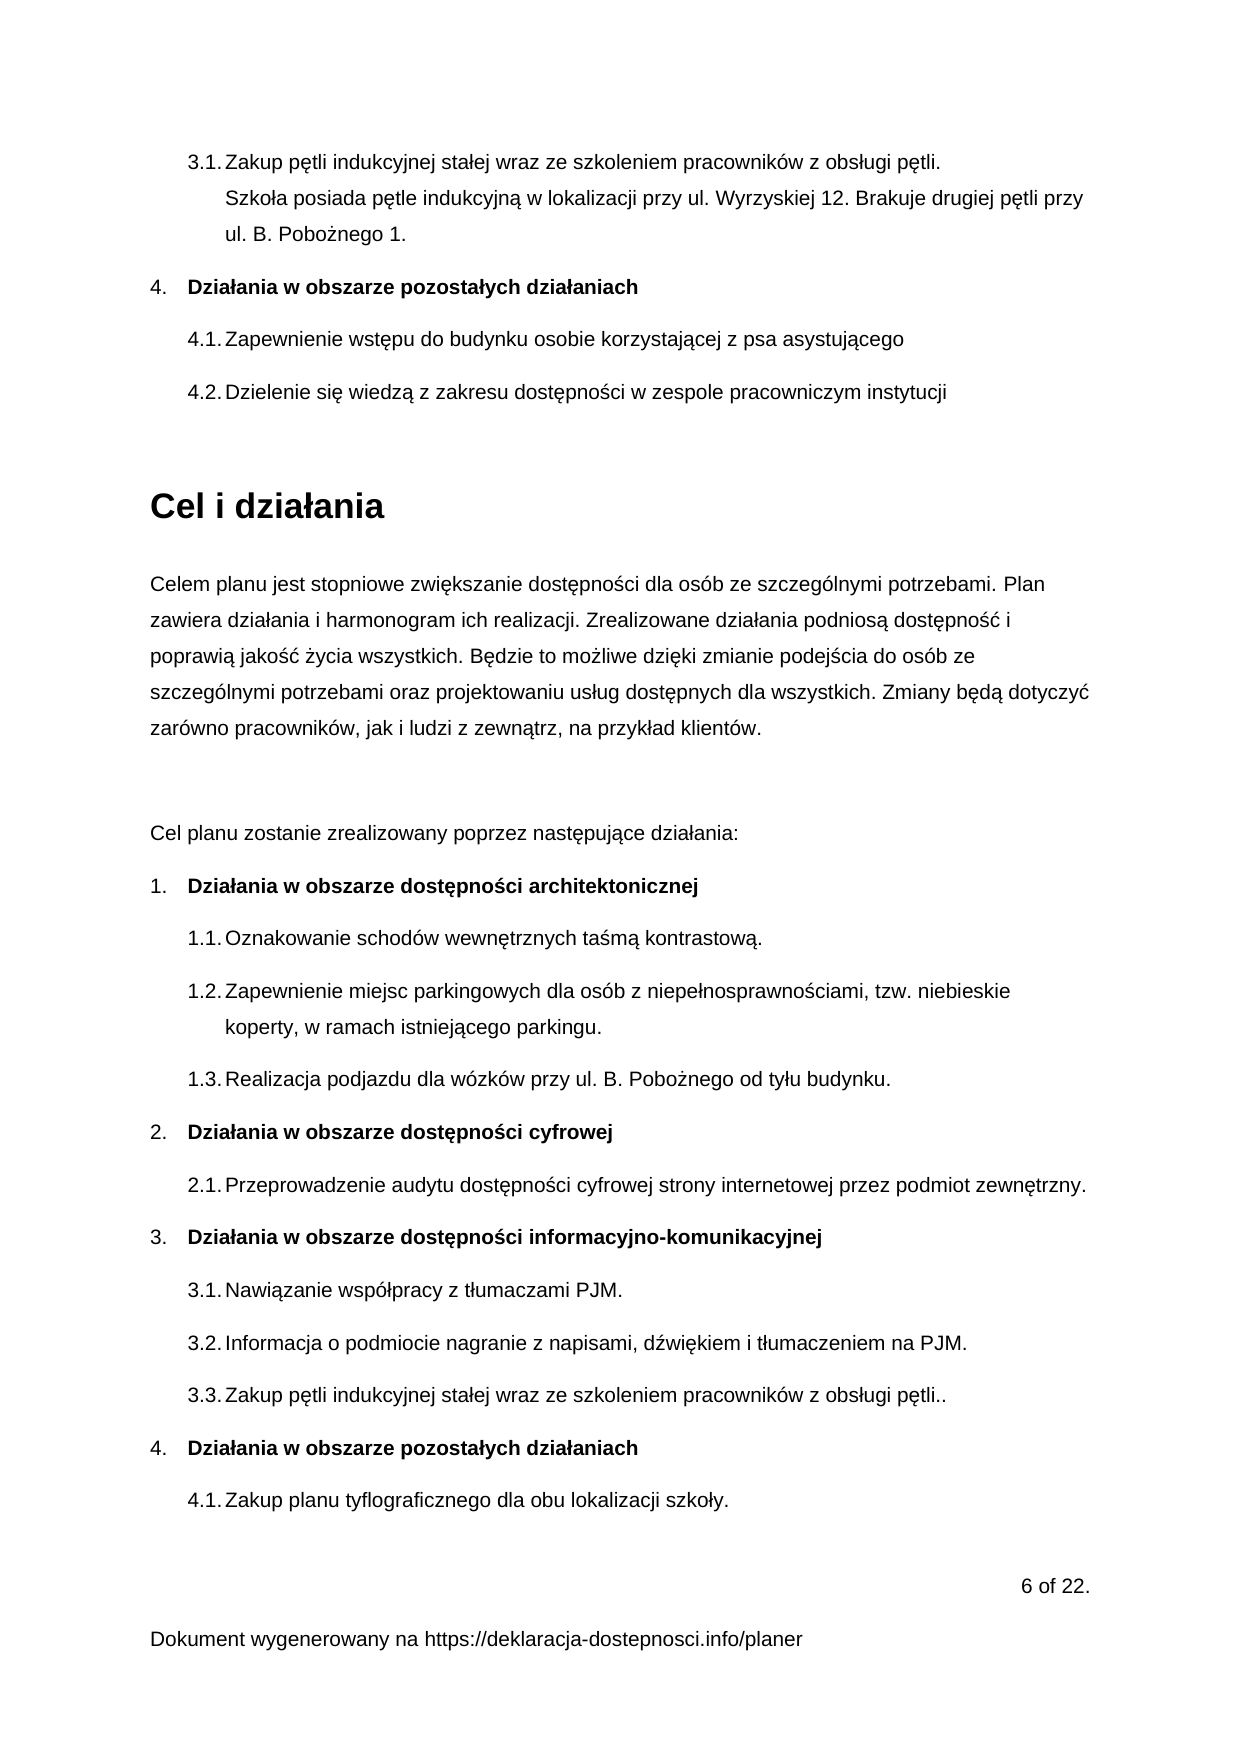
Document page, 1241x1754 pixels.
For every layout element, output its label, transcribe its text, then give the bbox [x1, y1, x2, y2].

list Oznakowanie schodów wewnętrznych taśmą kontrastową. [187, 926, 1090, 950]
list Realizacja podjazdu dla wózków przy ul. B. Pobożnego od tyłu budynku. [187, 1067, 1090, 1091]
list Zapewnienie wstępu do budynku osobie korzystającej z psa asystującego [187, 327, 1090, 351]
subtitle Cel i działania [150, 485, 1090, 526]
list Zakup pętli indukcyjnej stałej wraz ze szkoleniem pracowników z obsługi pętli.. [187, 1383, 1090, 1407]
list Przeprowadzenie audytu dostępności cyfrowej strony internetowej przez podmiot zewnętrzny. [187, 1172, 1090, 1196]
text Cel planu zostanie zrealizowany poprzez następujące działania: [150, 821, 1090, 845]
list Informacja o podmiocie nagranie z napisami, dźwiękiem i tłumaczeniem na PJM. [187, 1330, 1090, 1354]
text Celem planu jest stopniowe zwiększanie dostępności dla osób ze szczególnymi potrzebami. Plan zawiera działania i harmonogram ich realizacji. Zrealizowane działania podniosą dostępność i poprawią jakość życia wszystkich. Będzie to możliwe dzięki zmianie podejścia do osób ze szczególnymi potrzebami oraz projektowaniu usług dostępnych dla wszystkich. Zmiany będą dotyczyć zarówno pracowników, jak i ludzi z zewnątrz, na przykład klientów. [150, 572, 1090, 740]
list Nawiązanie współpracy z tłumaczami PJM. [187, 1278, 1090, 1302]
list Zakup planu tyflograficznego dla obu lokalizacji szkoły. [187, 1488, 1090, 1512]
list Działania w obszarze pozostałych działaniach [150, 1436, 1090, 1459]
list Działania w obszarze dostępności cyfrowej [150, 1120, 1090, 1144]
list Działania w obszarze pozostałych działaniach [150, 274, 1090, 298]
list Zakup pętli indukcyjnej stałej wraz ze szkoleniem pracowników z obsługi pętli. Szkoła posiada pętle indukcyjną w lokalizacji przy ul. Wyrzyskiej 12. Brakuje drugiej pętli przy ul. B. Pobożnego 1. [187, 150, 1090, 246]
list Działania w obszarze dostępności informacyjno-komunikacyjnej [150, 1225, 1090, 1249]
list Zapewnienie miejsc parkingowych dla osób z niepełnosprawnościami, tzw. niebieskie koperty, w ramach istniejącego parkingu. [187, 979, 1090, 1039]
list Dzielenie się wiedzą z zakresu dostępności w zespole pracowniczym instytucji [187, 380, 1090, 404]
list Działania w obszarze dostępności architektonicznej [150, 873, 1090, 897]
